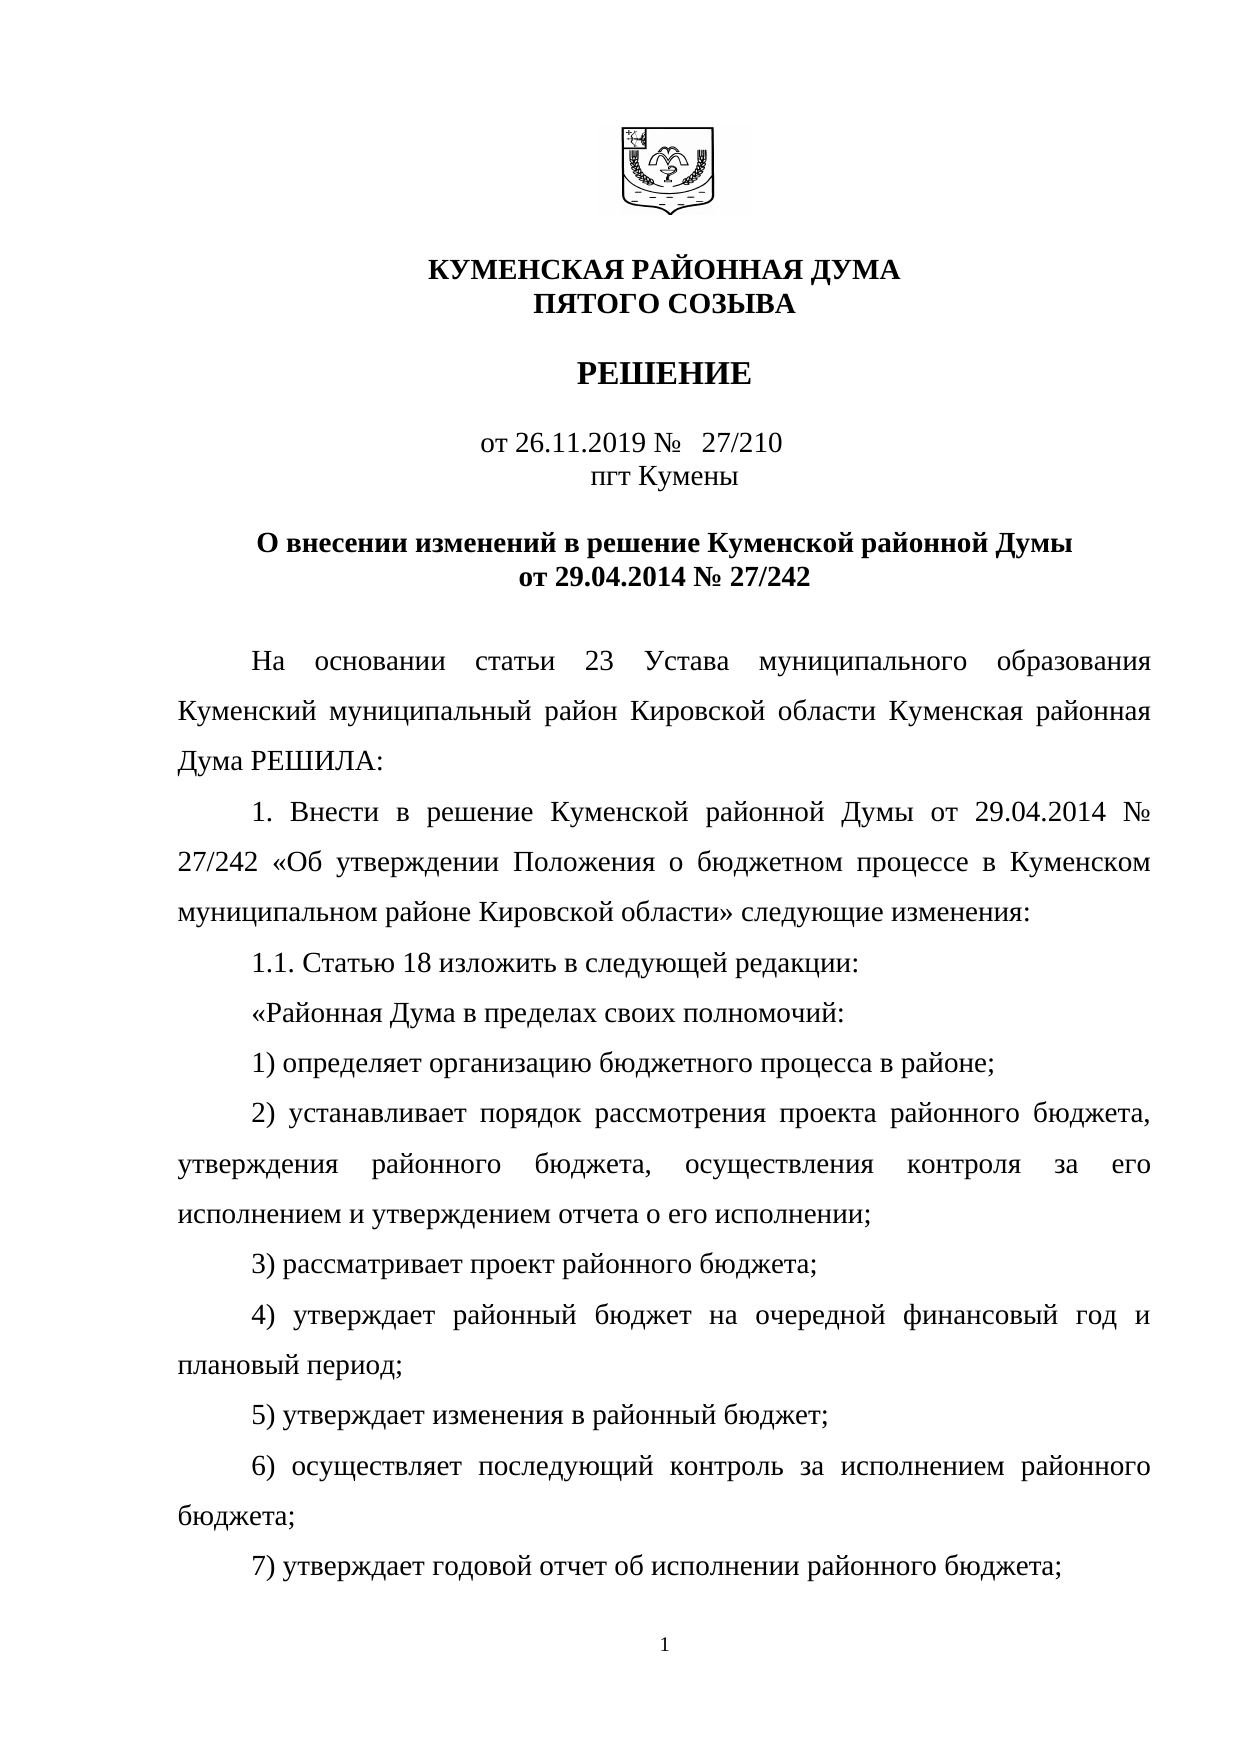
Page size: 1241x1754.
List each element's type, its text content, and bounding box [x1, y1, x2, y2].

text «Районная Дума в пределах своих полномочий: [177, 995, 1152, 1028]
subtitle РЕШЕНИЕ [177, 353, 1152, 391]
text 5) утверждает изменения в районный бюджет; [177, 1397, 1152, 1431]
text 7) утверждает годовой отчет об исполнении районного бюджета; [177, 1548, 1152, 1582]
subtitle КУМЕНСКАЯ РАЙОННАЯ ДУМА [177, 252, 1152, 286]
subtitle пгт Кумены [177, 458, 1152, 492]
subtitle О внесении изменений в решение Куменской районной Думы [177, 525, 1152, 559]
picture [596, 124, 754, 215]
text 3) рассматривает проект районного бюджета; [177, 1247, 1152, 1280]
subtitle от 26.11.2019 № 27/210 [177, 425, 1152, 458]
text 2) устанавливает порядок рассмотрения проекта районного бюджета, утверждения районного бюджета, осуществления контроля за его исполнением и утверждением отчета о его исполнении; [177, 1096, 1152, 1230]
text 4) утверждает районный бюджет на очередной финансовый год и плановый период; [177, 1297, 1152, 1381]
subtitle ПЯТОГО СОЗЫВА [177, 286, 1152, 319]
text 1) определяет организацию бюджетного процесса в районе; [177, 1045, 1152, 1079]
text 6) осуществляет последующий контроль за исполнением районного бюджета; [177, 1448, 1152, 1532]
text 1. Внести в решение Куменской районной Думы от 29.04.2014 № 27/242 «Об утверждении Положения о бюджетном процессе в Куменском муниципальном районе Кировской области» следующие изменения: [177, 794, 1152, 928]
text 1.1. Статью 18 изложить в следующей редакции: [177, 945, 1152, 978]
text На основании статьи 23 Устава муниципального образования Куменский муниципальный район Кировской области Куменская районная Дума РЕШИЛА: [177, 643, 1152, 777]
subtitle от 29.04.2014 № 27/242 [177, 559, 1152, 592]
